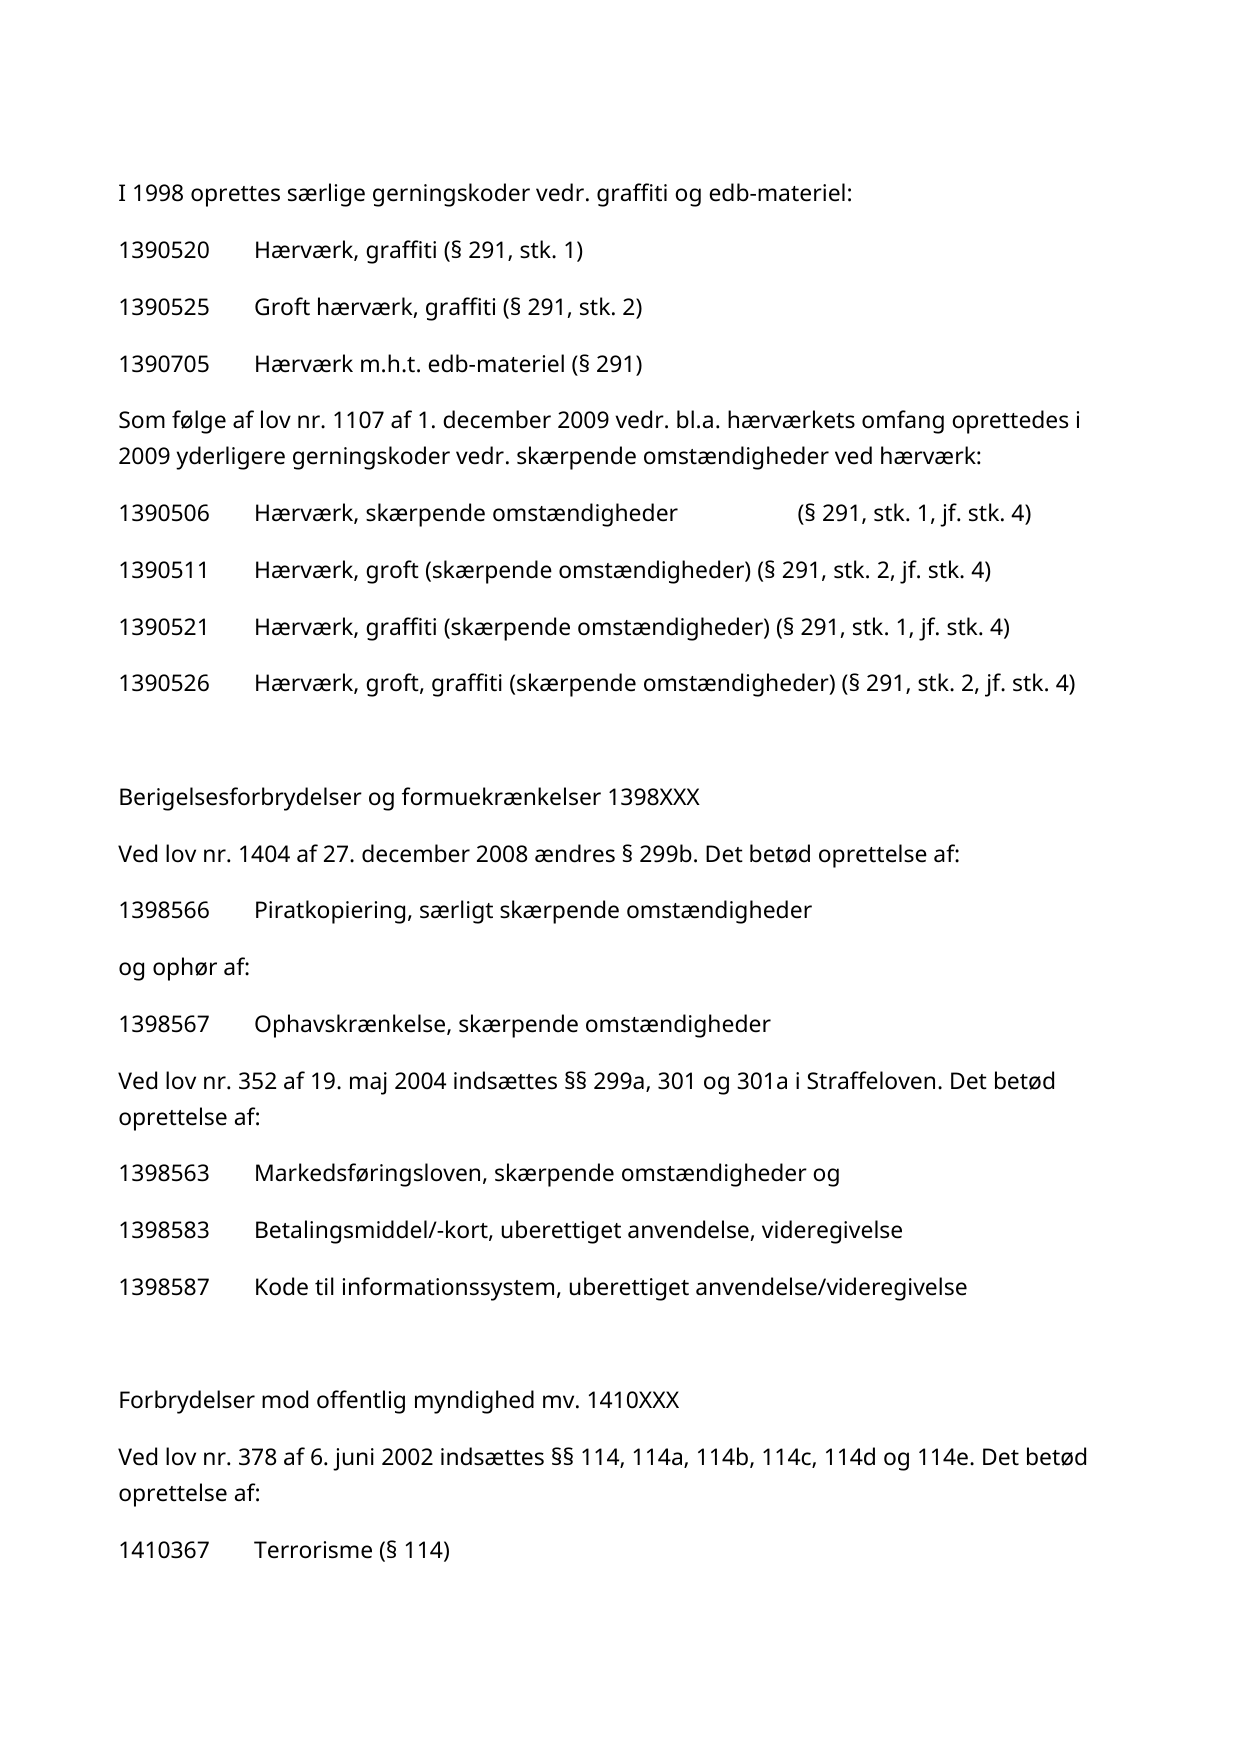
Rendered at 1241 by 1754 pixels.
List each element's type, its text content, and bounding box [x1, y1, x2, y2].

text 1390511 Hærværk, groft (skærpende omstændigheder) (§ 291, stk. 2, jf. stk. 4) [118, 554, 1122, 585]
text 1398587 Kode til informationssystem, uberettiget anvendelse/videregivelse [118, 1271, 1122, 1302]
text Ved lov nr. 1404 af 27. december 2008 ændres § 299b. Det betød oprettelse af: [118, 838, 1122, 869]
text 1390525 Groft hærværk, graffiti (§ 291, stk. 2) [118, 291, 1122, 322]
text 1398563 Markedsføringsloven, skærpende omstændigheder og [118, 1157, 1122, 1189]
text I 1998 oprettes særlige gerningskoder vedr. graffiti og edb-materiel: [118, 177, 1122, 208]
text 1410367 Terrorisme (§ 114) [118, 1534, 1122, 1565]
text Berigelsesforbrydelser og formuekrænkelser 1398XXX [118, 781, 1122, 812]
text og ophør af: [118, 951, 1122, 982]
text 1390520 Hærværk, graffiti (§ 291, stk. 1) [118, 234, 1122, 265]
text 1390705 Hærværk m.h.t. edb-materiel (§ 291) [118, 347, 1122, 379]
text 1390521 Hærværk, graffiti (skærpende omstændigheder) (§ 291, stk. 1, jf. stk. 4) [118, 611, 1122, 642]
text 1398566 Piratkopiering, særligt skærpende omstændigheder [118, 894, 1122, 926]
text Ved lov nr. 378 af 6. juni 2002 indsættes §§ 114, 114a, 114b, 114c, 114d og 114e. Det betød oprettelse af: [118, 1441, 1122, 1508]
text Forbrydelser mod offentlig myndighed mv. 1410XXX [118, 1384, 1122, 1416]
text Ved lov nr. 352 af 19. maj 2004 indsættes §§ 299a, 301 og 301a i Straffeloven. Det betød oprettelse af: [118, 1065, 1122, 1132]
text Som følge af lov nr. 1107 af 1. december 2009 vedr. bl.a. hærværkets omfang oprettedes i 2009 yderligere gerningskoder vedr. skærpende omstændigheder ved hærværk: [118, 404, 1122, 471]
text 1398583 Betalingsmiddel/-kort, uberettiget anvendelse, videregivelse [118, 1214, 1122, 1245]
text 1390506 Hærværk, skærpende omstændigheder (§ 291, stk. 1, jf. stk. 4) [118, 497, 1122, 528]
text 1390526 Hærværk, groft, graffiti (skærpende omstændigheder) (§ 291, stk. 2, jf. stk. 4) [118, 667, 1122, 698]
text 1398567 Ophavskrænkelse, skærpende omstændigheder [118, 1008, 1122, 1039]
